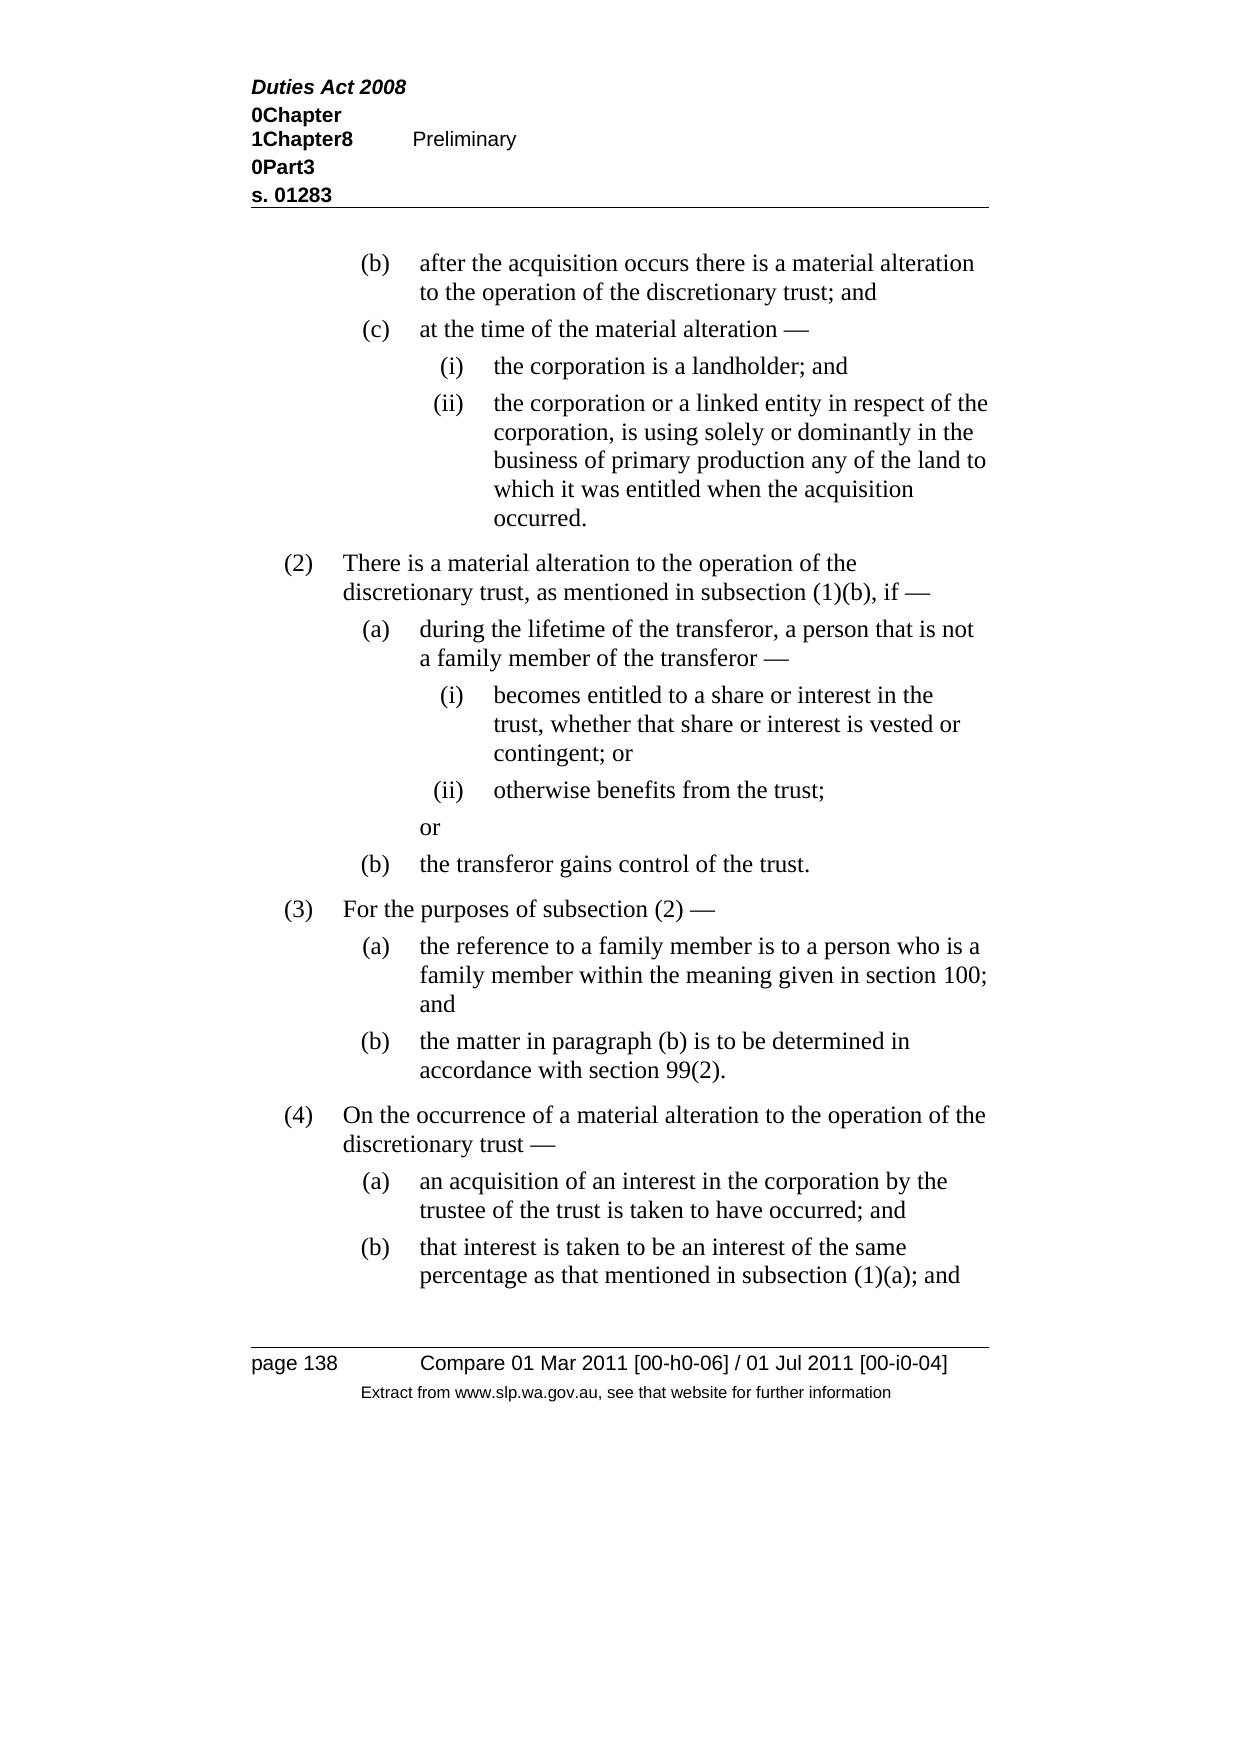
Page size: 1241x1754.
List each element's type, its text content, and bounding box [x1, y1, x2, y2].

text (ii) otherwise benefits from the trust; [251, 775, 989, 803]
text (b) the matter in paragraph (b) is to be determined in accordance with section 99(2). [251, 1026, 989, 1083]
text (c) at the time of the material alteration — [251, 314, 989, 343]
text (2) There is a material alteration to the operation of the discretionary trust, as mentioned in subsection (1)(b), if — [251, 548, 989, 606]
text (i) the corporation is a landholder; and [251, 351, 989, 380]
text (b) the transferor gains control of the trust. [251, 849, 989, 878]
text or [251, 812, 989, 841]
text (b) that interest is taken to be an interest of the same percentage as that mentioned in subsection (1)(a); and [251, 1232, 989, 1289]
text (ii) the corporation or a linked entity in respect of the corporation, is using solely or dominantly in the business of primary production any of the land to which it was entitled when the acquisition occurred. [251, 388, 989, 532]
text (a) during the lifetime of the transferor, a person that is not a family member of the transferor — [251, 614, 989, 672]
text (3) For the purposes of subsection (2) — [251, 894, 989, 923]
text (4) On the occurrence of a material alteration to the operation of the discretionary trust — [251, 1100, 989, 1158]
text (i) becomes entitled to a share or interest in the trust, whether that share or interest is vested or contingent; or [251, 680, 989, 766]
text (b) after the acquisition occurs there is a material alteration to the operation of the discretionary trust; and [251, 248, 989, 306]
text (a) the reference to a family member is to a person who is a family member within the meaning given in section 100; and [251, 931, 989, 1018]
text (a) an acquisition of an interest in the corporation by the trustee of the trust is taken to have occurred; and [251, 1166, 989, 1223]
